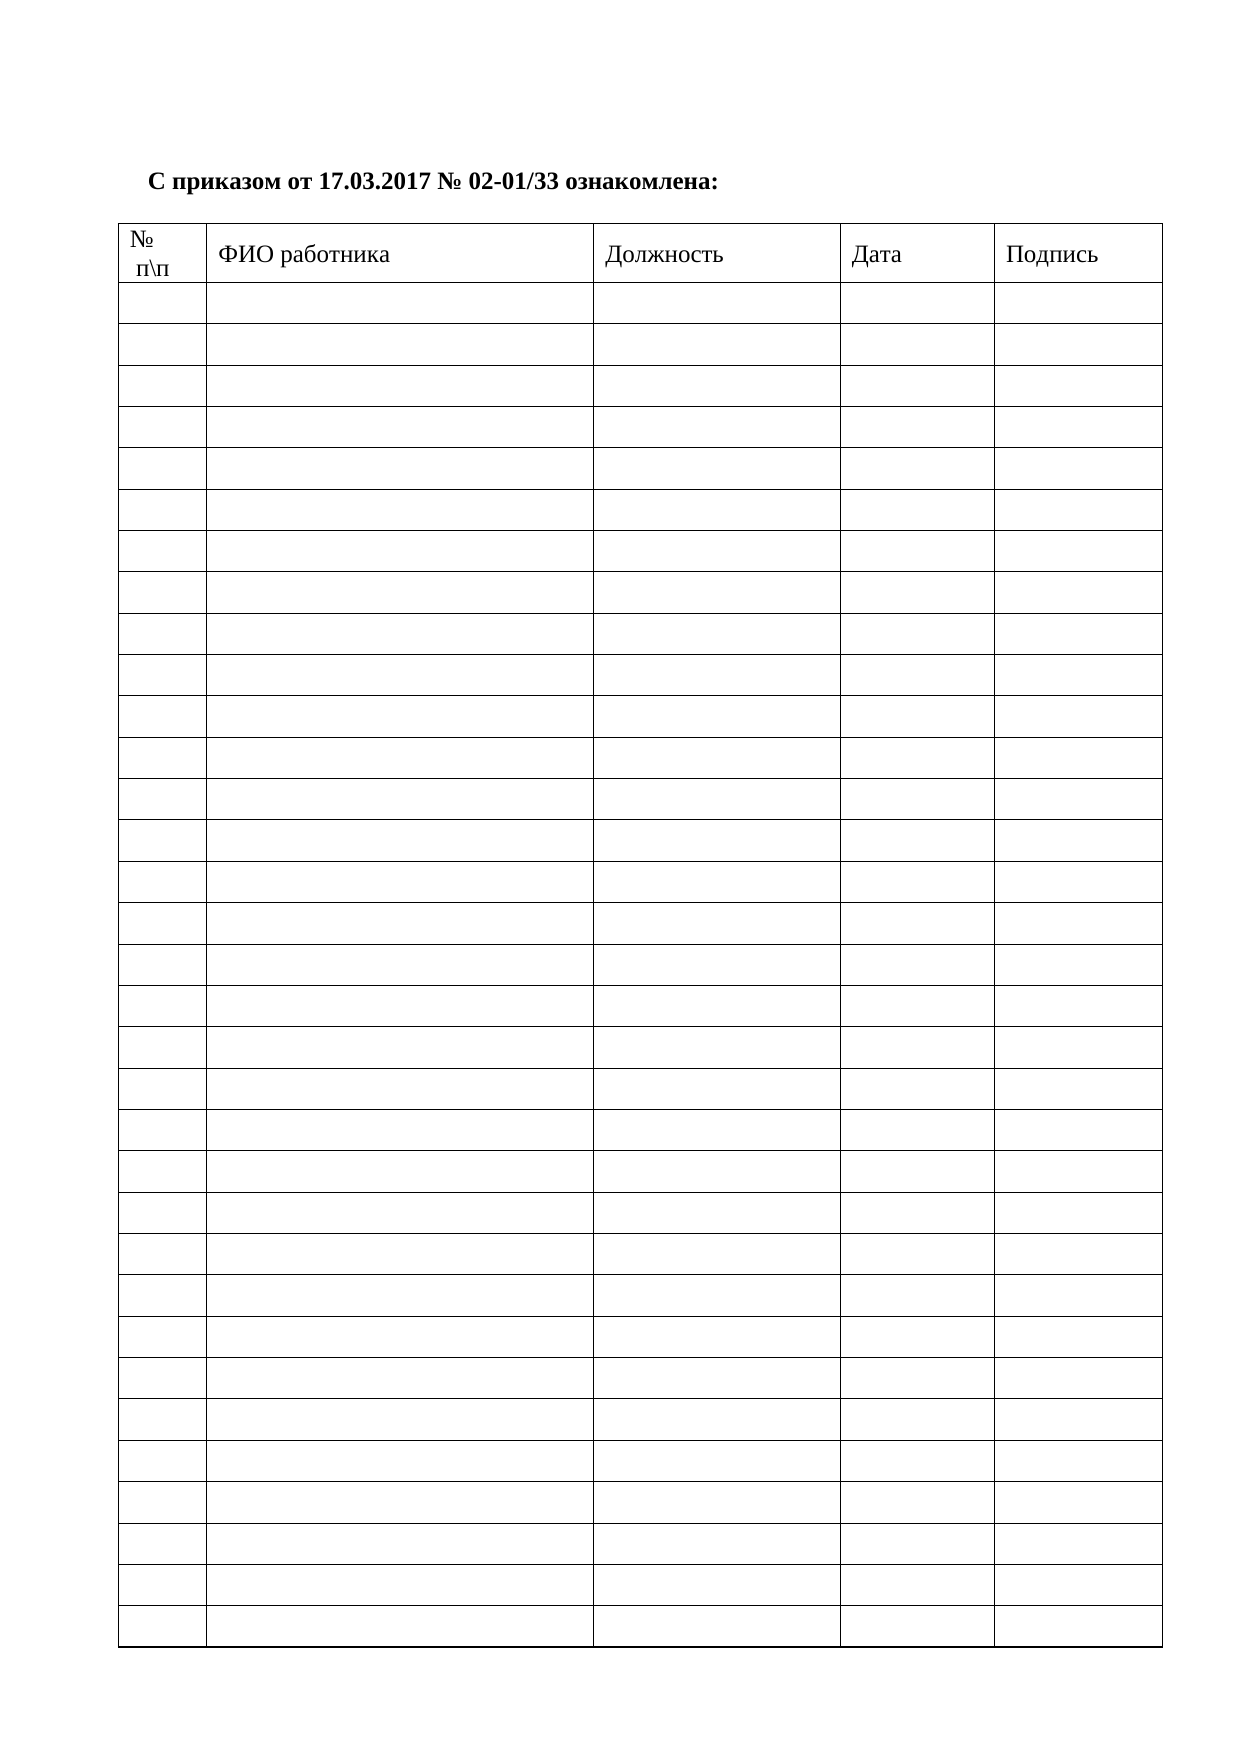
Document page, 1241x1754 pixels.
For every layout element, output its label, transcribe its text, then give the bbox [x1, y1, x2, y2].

table_cell [995, 1565, 1162, 1605]
table_cell [207, 862, 593, 902]
table_cell [995, 1399, 1162, 1440]
table_cell [207, 1606, 593, 1646]
table_cell [207, 324, 593, 364]
table_cell [995, 1482, 1162, 1522]
table_cell [841, 1399, 994, 1440]
table_cell [119, 531, 206, 571]
table_cell [207, 655, 593, 695]
table_cell [207, 1234, 593, 1274]
table_cell [119, 1027, 206, 1067]
table_cell [995, 1110, 1162, 1150]
table_cell [995, 696, 1162, 737]
table_header Должность [594, 224, 840, 282]
table_cell [594, 1151, 840, 1192]
table_cell [995, 366, 1162, 406]
table_cell [995, 655, 1162, 695]
table_cell [119, 614, 206, 654]
table_cell [841, 820, 994, 861]
table_cell [995, 738, 1162, 778]
table_cell [995, 862, 1162, 902]
table_cell [119, 738, 206, 778]
table_cell [207, 407, 593, 447]
table_cell [119, 1399, 206, 1440]
table_cell [207, 738, 593, 778]
table_cell [207, 1399, 593, 1440]
table_cell [995, 1317, 1162, 1357]
table_cell [841, 407, 994, 447]
table_cell [207, 531, 593, 571]
table_cell [594, 1606, 840, 1646]
table_cell [995, 1524, 1162, 1564]
table_cell [594, 945, 840, 985]
table_cell [841, 324, 994, 364]
table_cell [207, 903, 593, 943]
table_cell [841, 1275, 994, 1316]
table_cell [207, 490, 593, 530]
table_cell [841, 986, 994, 1026]
table_cell [995, 572, 1162, 613]
table_cell [119, 572, 206, 613]
table_cell [594, 448, 840, 488]
table_cell [841, 490, 994, 530]
table_cell [594, 696, 840, 737]
table_cell [594, 1110, 840, 1150]
table_cell [594, 738, 840, 778]
table_cell [207, 1524, 593, 1564]
table_cell [119, 1441, 206, 1481]
table_cell [119, 283, 206, 323]
table_cell [841, 696, 994, 737]
table_cell [594, 283, 840, 323]
table_cell [119, 655, 206, 695]
table_cell [594, 1399, 840, 1440]
table_cell [594, 1317, 840, 1357]
table_cell [119, 820, 206, 861]
table_cell [594, 531, 840, 571]
table_cell [594, 820, 840, 861]
table_cell [841, 531, 994, 571]
table_cell [841, 779, 994, 819]
table_cell [995, 1069, 1162, 1109]
table_cell [841, 1234, 994, 1274]
table_cell [841, 655, 994, 695]
table_cell [119, 1482, 206, 1522]
table_cell [594, 490, 840, 530]
table_cell [995, 986, 1162, 1026]
table_cell [995, 1234, 1162, 1274]
table_cell [841, 1524, 994, 1564]
table_cell [841, 1317, 994, 1357]
table_cell [207, 945, 593, 985]
table_cell [207, 1193, 593, 1233]
table_cell [207, 1482, 593, 1522]
table_cell [207, 614, 593, 654]
table_cell [841, 1069, 994, 1109]
table_cell [995, 324, 1162, 364]
table_cell [119, 366, 206, 406]
table_cell [841, 1358, 994, 1398]
table_cell [594, 1234, 840, 1274]
table_cell [995, 1151, 1162, 1192]
table_cell [207, 1317, 593, 1357]
table_cell [119, 1524, 206, 1564]
table_cell [995, 407, 1162, 447]
table_cell [995, 1275, 1162, 1316]
table_cell [594, 1193, 840, 1233]
table_cell [207, 1151, 593, 1192]
table_cell [119, 945, 206, 985]
table_cell [841, 1606, 994, 1646]
table_cell [119, 986, 206, 1026]
table_cell [995, 1606, 1162, 1646]
table_cell [841, 1151, 994, 1192]
table_cell [995, 283, 1162, 323]
table_cell [995, 490, 1162, 530]
table_cell [841, 1482, 994, 1522]
table_cell [594, 1358, 840, 1398]
table_header Дата [841, 224, 994, 282]
table_cell [594, 1069, 840, 1109]
table_cell [119, 779, 206, 819]
table_cell [594, 407, 840, 447]
table_cell [594, 1027, 840, 1067]
table_cell [119, 1606, 206, 1646]
table_cell [207, 1358, 593, 1398]
table_cell [841, 366, 994, 406]
table_cell [119, 407, 206, 447]
table_cell [841, 903, 994, 943]
table_cell [207, 572, 593, 613]
table_cell [119, 1151, 206, 1192]
table_cell [119, 1193, 206, 1233]
table_cell [841, 1441, 994, 1481]
table_cell [207, 448, 593, 488]
table_cell [119, 1110, 206, 1150]
table_cell [594, 655, 840, 695]
table_cell [594, 862, 840, 902]
table_cell [995, 614, 1162, 654]
table_cell [119, 1275, 206, 1316]
table_cell [594, 572, 840, 613]
table_cell [995, 820, 1162, 861]
table_cell [841, 448, 994, 488]
table_cell [207, 1069, 593, 1109]
table_cell [995, 1193, 1162, 1233]
table_cell [594, 779, 840, 819]
table_cell [207, 366, 593, 406]
table_cell [207, 820, 593, 861]
table_cell [119, 696, 206, 737]
table_cell [594, 324, 840, 364]
table_cell [594, 903, 840, 943]
table_cell [207, 696, 593, 737]
table_cell [594, 366, 840, 406]
table_cell [594, 986, 840, 1026]
table_cell [119, 490, 206, 530]
table_cell [207, 283, 593, 323]
table_cell [841, 945, 994, 985]
table_cell [207, 1275, 593, 1316]
table_cell [119, 324, 206, 364]
table_cell [841, 283, 994, 323]
table_cell [207, 1565, 593, 1605]
table_cell [119, 1069, 206, 1109]
table_header ФИО работника [207, 224, 593, 282]
table_cell [841, 1027, 994, 1067]
table_cell [995, 779, 1162, 819]
table_cell [207, 1441, 593, 1481]
table_cell [995, 531, 1162, 571]
table_header Подпись [995, 224, 1162, 282]
table_cell [841, 1193, 994, 1233]
table_cell [594, 614, 840, 654]
table_cell [207, 779, 593, 819]
text С приказом от 17.03.2017 № 02-01/33 ознакомлена: [148, 166, 1152, 194]
table_cell [119, 1358, 206, 1398]
table_cell [841, 614, 994, 654]
table_cell [995, 1027, 1162, 1067]
table_cell [995, 945, 1162, 985]
table_cell [119, 1565, 206, 1605]
table_cell [594, 1524, 840, 1564]
table_cell [594, 1482, 840, 1522]
table_cell [841, 1565, 994, 1605]
table_cell [594, 1275, 840, 1316]
table_cell [119, 862, 206, 902]
table_cell [841, 572, 994, 613]
table_cell [841, 738, 994, 778]
table_cell [841, 1110, 994, 1150]
table_cell [119, 1234, 206, 1274]
table_cell [841, 862, 994, 902]
table_cell [207, 1110, 593, 1150]
table_cell [207, 986, 593, 1026]
table_cell [119, 448, 206, 488]
table_cell [995, 1358, 1162, 1398]
table_cell [207, 1027, 593, 1067]
table_cell [594, 1441, 840, 1481]
table_cell [594, 1565, 840, 1605]
table_cell [119, 1317, 206, 1357]
table_cell [995, 903, 1162, 943]
table_header № п\п [119, 224, 206, 282]
table_cell [995, 448, 1162, 488]
table_cell [995, 1441, 1162, 1481]
table_cell [119, 903, 206, 943]
